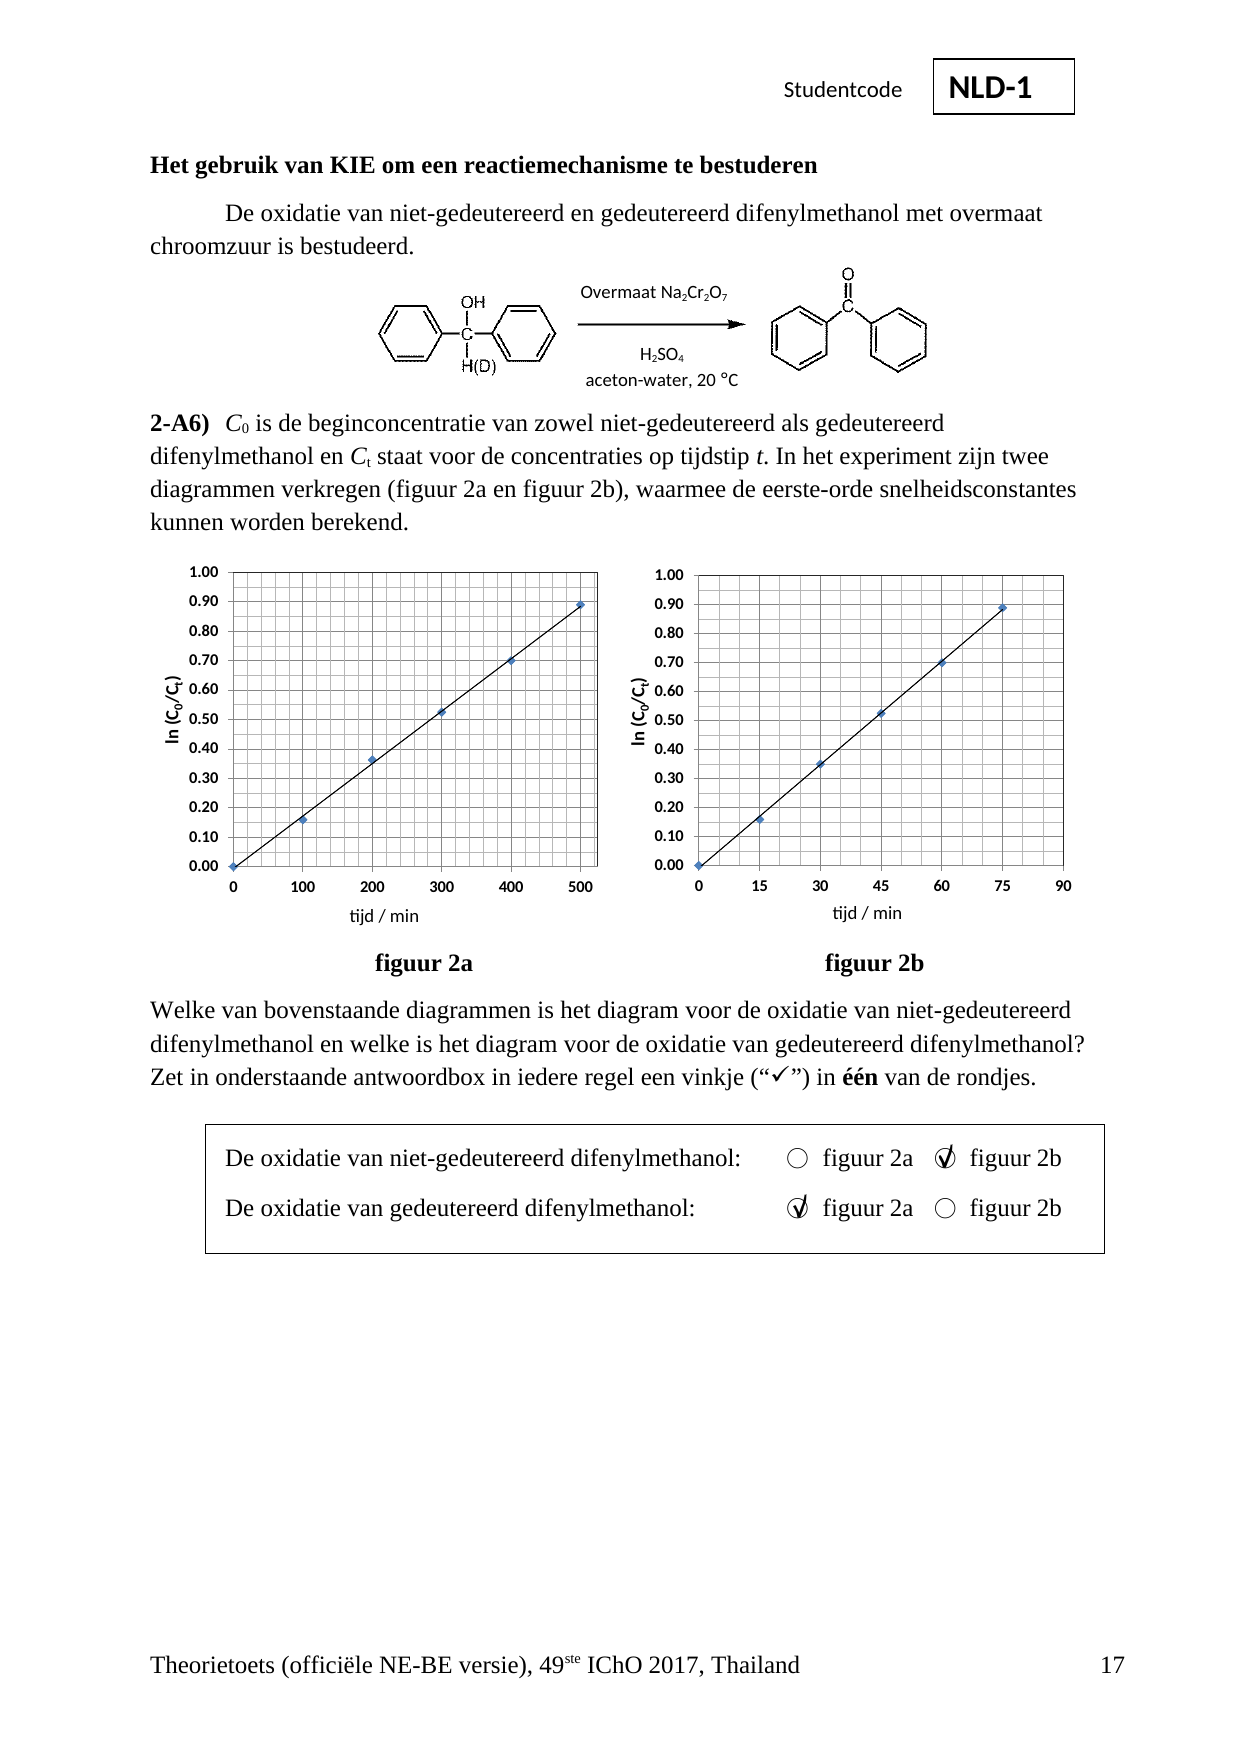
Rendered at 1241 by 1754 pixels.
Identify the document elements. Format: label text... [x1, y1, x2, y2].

text De oxidatie van gedeutereerd difenylmethanol: ⃝ figuur 2a ⃝ figuur 2b [150, 1192, 1090, 1222]
text figuur 2a figuur 2b [300, 948, 1090, 977]
text De oxidatie van niet-gedeutereerd en gedeutereerd difenylmethanol met overmaat chroomzuur is bestudeerd. [150, 198, 1090, 259]
picture [375, 263, 929, 380]
text Zet in onderstaande antwoordbox in iedere regel een vinkje (“”) in één van de rondjes. [150, 1062, 1090, 1090]
text 2-A6) C0 is de beginconcentratie van zowel niet-gedeutereerd als gedeutereerd difenylmethanol en Ct staat voor de concentraties op tijdstip t. In het experiment zijn twee diagrammen verkregen (figuur 2a en figuur 2b), waarmee de eerste-orde snelheidsconstantes kunnen worden berekend. [150, 408, 1090, 536]
text De oxidatie van niet-gedeutereerd difenylmethanol: ⃝ figuur 2a ⃝ figuur 2b [150, 1142, 1090, 1173]
text Welke van bovenstaande diagrammen is het diagram voor de oxidatie van niet-gedeutereerd difenylmethanol en welke is het diagram voor de oxidatie van gedeutereerd difenylmethanol? [150, 996, 1090, 1057]
text Het gebruik van KIE om een reactiemechanisme te bestuderen [150, 150, 1090, 179]
